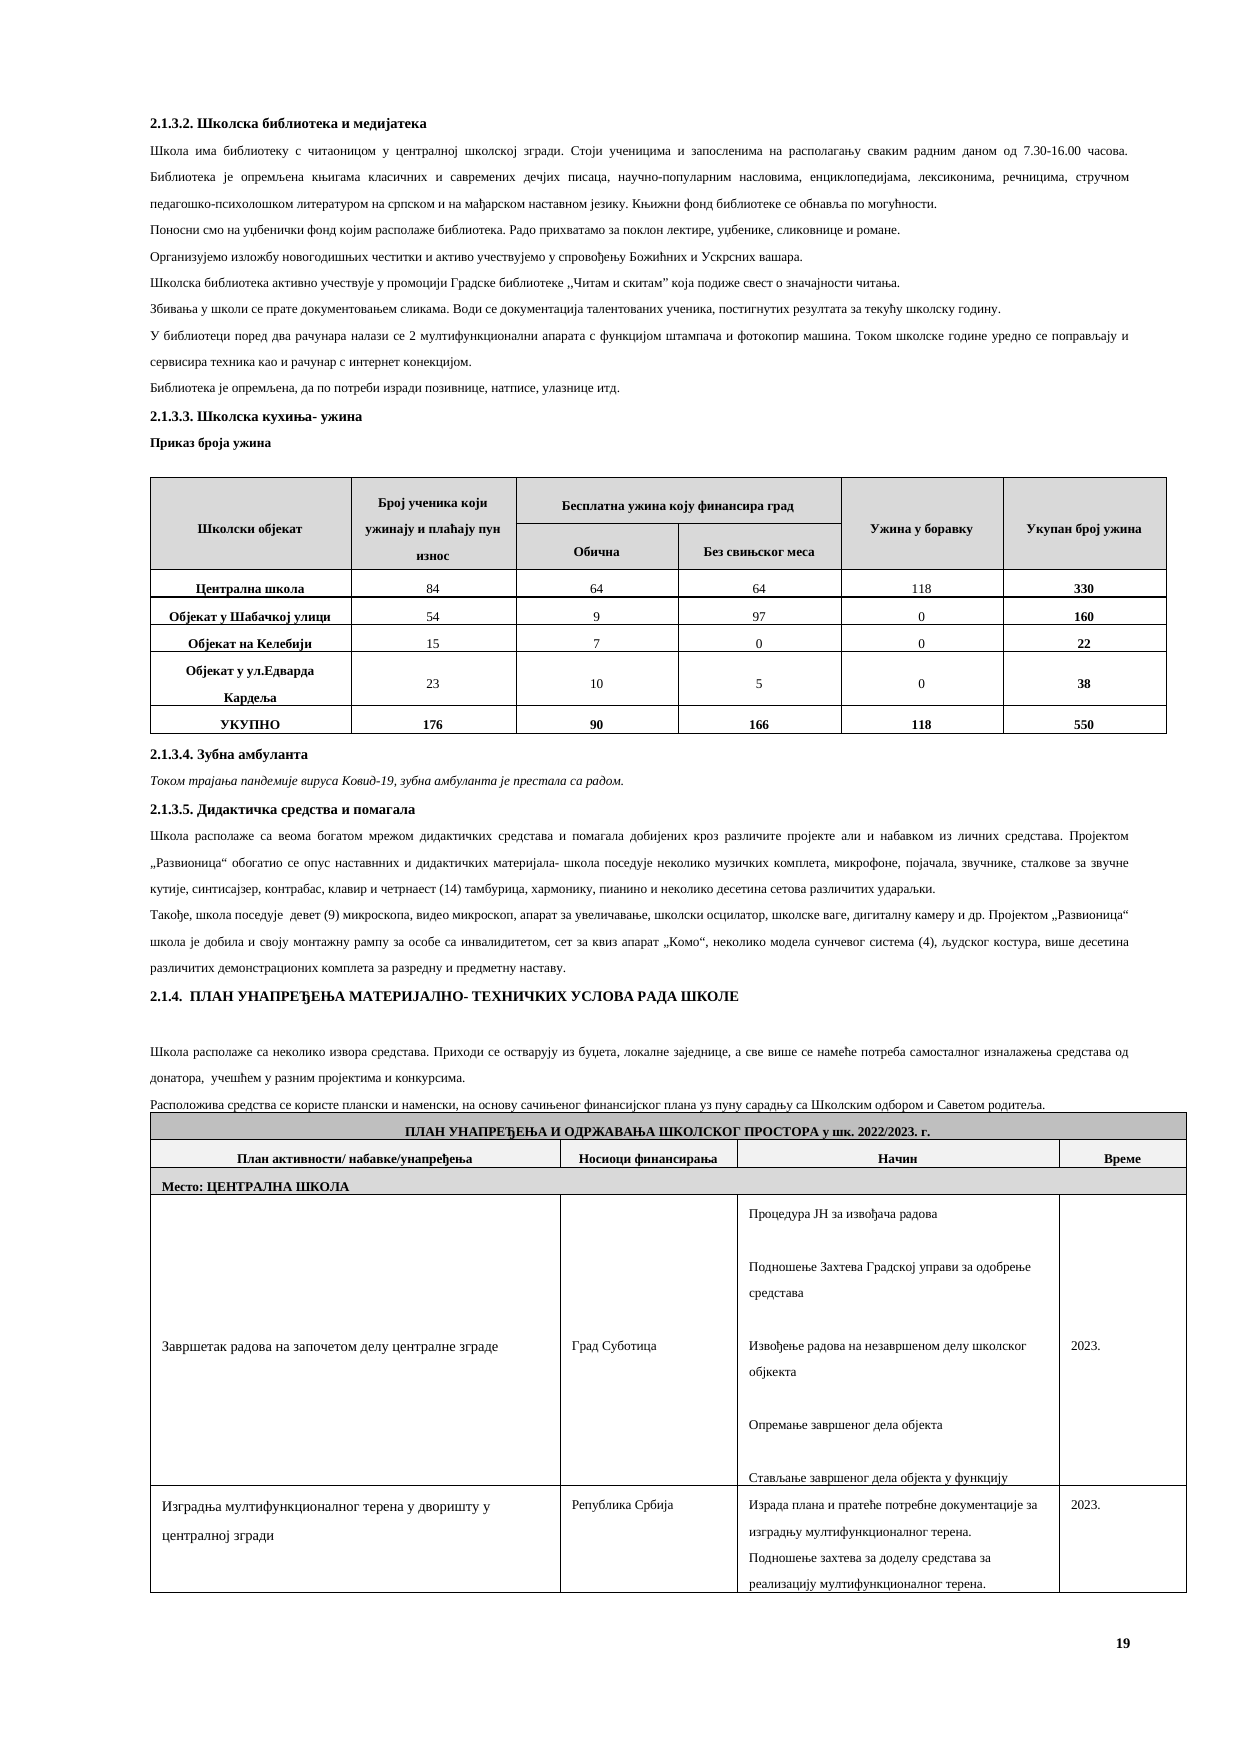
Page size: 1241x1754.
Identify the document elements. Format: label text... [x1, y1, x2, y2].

text У библиотеци поред два рачунара налази се 2 мултифункционални апарата с функцијом штампача и фотокопир машина. Током школске године уредно се поправљају и сервисира техника као и рачунар с интернет конекцијом. [150, 317, 1130, 369]
table_cell Процедура ЈН за извођача радова Подношење Захтева Градској управи за одобрење средстава Извођење радова на незавршеном делу школског објкекта Опремање завршеног дела објекта Стављање завршеног дела објекта у функцију [738, 1195, 1059, 1485]
text Школа располаже са неколико извора средстава. Приходи се остварују из буџета, локалне заједнице, а све више се намеће потреба самосталног изналажења средстава од донатора, учешћем у разним пројектима и конкурсима. [150, 1033, 1130, 1086]
table_cell 330 [1004, 570, 1166, 596]
table_cell 22 [1004, 625, 1166, 651]
table_cell 38 [1004, 652, 1166, 705]
text Школа има библиотеку с читаоницом у централној школској згради. Стоји ученицима и запосленима на располагању сваким радним даном од 7.30-16.00 часова. Библиотека је опремљена књигама класичних и савремених дечјих писаца, научно-популарним насловима, енциклопедијама, лексиконима, речницима, стручном педагошко-психолошком литературом на српском и на мађарском наставном језику. Књижни фонд библиотеке се обнавља по могућности. [150, 132, 1130, 211]
table_cell 160 [1004, 598, 1166, 624]
table_cell 176 [352, 706, 516, 732]
table_cell Објекат на Келебији [151, 625, 351, 651]
table_cell 0 [842, 652, 1003, 705]
table_cell УКУПНО [151, 706, 351, 732]
table_header ПЛАН УНАПРЕЂЕЊА И ОДРЖАВАЊА ШКОЛСКОГ ПРОСТОРА у шк. 2022/2023. г. [151, 1113, 1186, 1139]
text Током трајања пандемије вируса Ковид-19, зубна амбуланта је престала са радом. [150, 762, 1130, 788]
table_header Ужина у боравку [842, 478, 1003, 569]
text 2.1.3.2. Школска библиотека и медијатека [150, 103, 1130, 132]
table_cell 64 [679, 570, 841, 596]
text Збивања у школи се прате документовањем сликама. Води се документација талентованих ученика, постигнутих резултата за текућу школску годину. [150, 290, 1130, 317]
table_cell Начин [738, 1140, 1059, 1167]
table_cell Време [1060, 1140, 1186, 1167]
text 2.1.3.5. Дидактичка средства и помагала [150, 788, 1130, 817]
table_cell 54 [352, 598, 516, 624]
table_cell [738, 1486, 1059, 1592]
table_cell 5 [679, 652, 841, 705]
table_cell 23 [352, 652, 516, 705]
table_cell 118 [842, 706, 1003, 732]
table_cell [151, 1486, 560, 1592]
table_cell 118 [842, 570, 1003, 596]
table_header Школски објекат [151, 478, 351, 569]
table_cell 2023. [1060, 1486, 1186, 1592]
table_cell 2023. [1060, 1195, 1186, 1485]
text Расположива средства се користе плански и наменски, на основу сачињеног финансијског плана уз пуну сарадњу са Школским одбором и Саветом родитеља. [150, 1086, 1130, 1112]
table_cell Обична [517, 524, 678, 569]
table_cell 9 [517, 598, 678, 624]
table_cell Објекат у Шабачкој улици [151, 598, 351, 624]
table_cell 0 [679, 625, 841, 651]
table_cell 0 [842, 625, 1003, 651]
table_cell Централна школа [151, 570, 351, 596]
table_cell 166 [679, 706, 841, 732]
table_cell 0 [842, 598, 1003, 624]
table_cell Носиоци финансирања [561, 1140, 737, 1167]
text Школска библиотека активно учествује у промоцији Градске библиотеке ,,Читам и скитам” која подиже свест о значајности читања. [150, 264, 1130, 290]
text Приказ броја ужина [150, 424, 1130, 451]
text Школа располаже са веома богатом мрежом дидактичких средстава и помагала добијених кроз различите пројекте али и набавком из личних средстава. Пројектом „Развионица“ обогатио се опус наставнних и дидактичких материјала- школа поседује неколико музичких комплета, микрофоне, појачала, звучнике, сталкове за звучне кутије, синтисајзер, контрабас, клавир и четрнаест (14) тамбурица, хармонику, пианино и неколико десетина сетова различитих удараљки. [150, 817, 1130, 896]
text Библиотека је опремљена, да по потреби изради позивнице, натписе, улазнице итд. [150, 369, 1130, 396]
table_cell Република Србија [561, 1486, 737, 1592]
table_header Бесплатна ужина коју финансира град [517, 478, 841, 523]
table_cell Објекат у ул.Едварда Кардеља [151, 652, 351, 705]
table_cell 550 [1004, 706, 1166, 732]
subtitle 2.1.4. ПЛАН УНАПРЕЂЕЊА МАТЕРИЈАЛНО- ТЕХНИЧКИХ УСЛОВА РАДА ШКОЛЕ [150, 975, 1130, 1004]
table_cell Завршетак радова на започетом делу централне зграде [151, 1195, 560, 1485]
text 2.1.3.3. Школска кухиња- ужина [150, 396, 1130, 424]
table_cell 10 [517, 652, 678, 705]
table_header Број ученика који ужинају и плаћају пун износ [352, 478, 516, 569]
table_cell Без свињског меса [679, 524, 841, 569]
table_cell 90 [517, 706, 678, 732]
table_cell 97 [679, 598, 841, 624]
text 2.1.3.4. Зубнa амбуланта [150, 734, 1130, 762]
table_cell План активности/ набавке/унапређења [151, 1140, 560, 1167]
text Такође, школа поседује девет (9) микроскопа, видео микроскоп, апарат за увеличавање, школски осцилатор, школске ваге, дигиталну камеру и др. Пројектом „Развионица“ школа је добила и своју монтажну рампу за особе са инвалидитетом, сет за квиз апарат „Комо“, неколико модела сунчевог система (4), људског костура, више десетина различитих демонстрационих комплета за разредну и предметну наставу. [150, 896, 1130, 975]
table_cell 64 [517, 570, 678, 596]
table_cell 84 [352, 570, 516, 596]
table_cell 15 [352, 625, 516, 651]
table_header Укупан број ужина [1004, 478, 1166, 569]
table_cell Место: ЦЕНТРАЛНА ШКОЛА [151, 1168, 1186, 1194]
text Организујемо изложбу новогодишњих честитки и активо учествујемо у спровођењу Божићних и Ускрсних вашара. [150, 237, 1130, 264]
table_cell Град Суботица [561, 1195, 737, 1485]
table_cell 7 [517, 625, 678, 651]
text Поносни смо на уџбенички фонд којим располаже библиотека. Радо прихватамо за поклон лектире, уџбенике, сликовнице и романе. [150, 211, 1130, 237]
